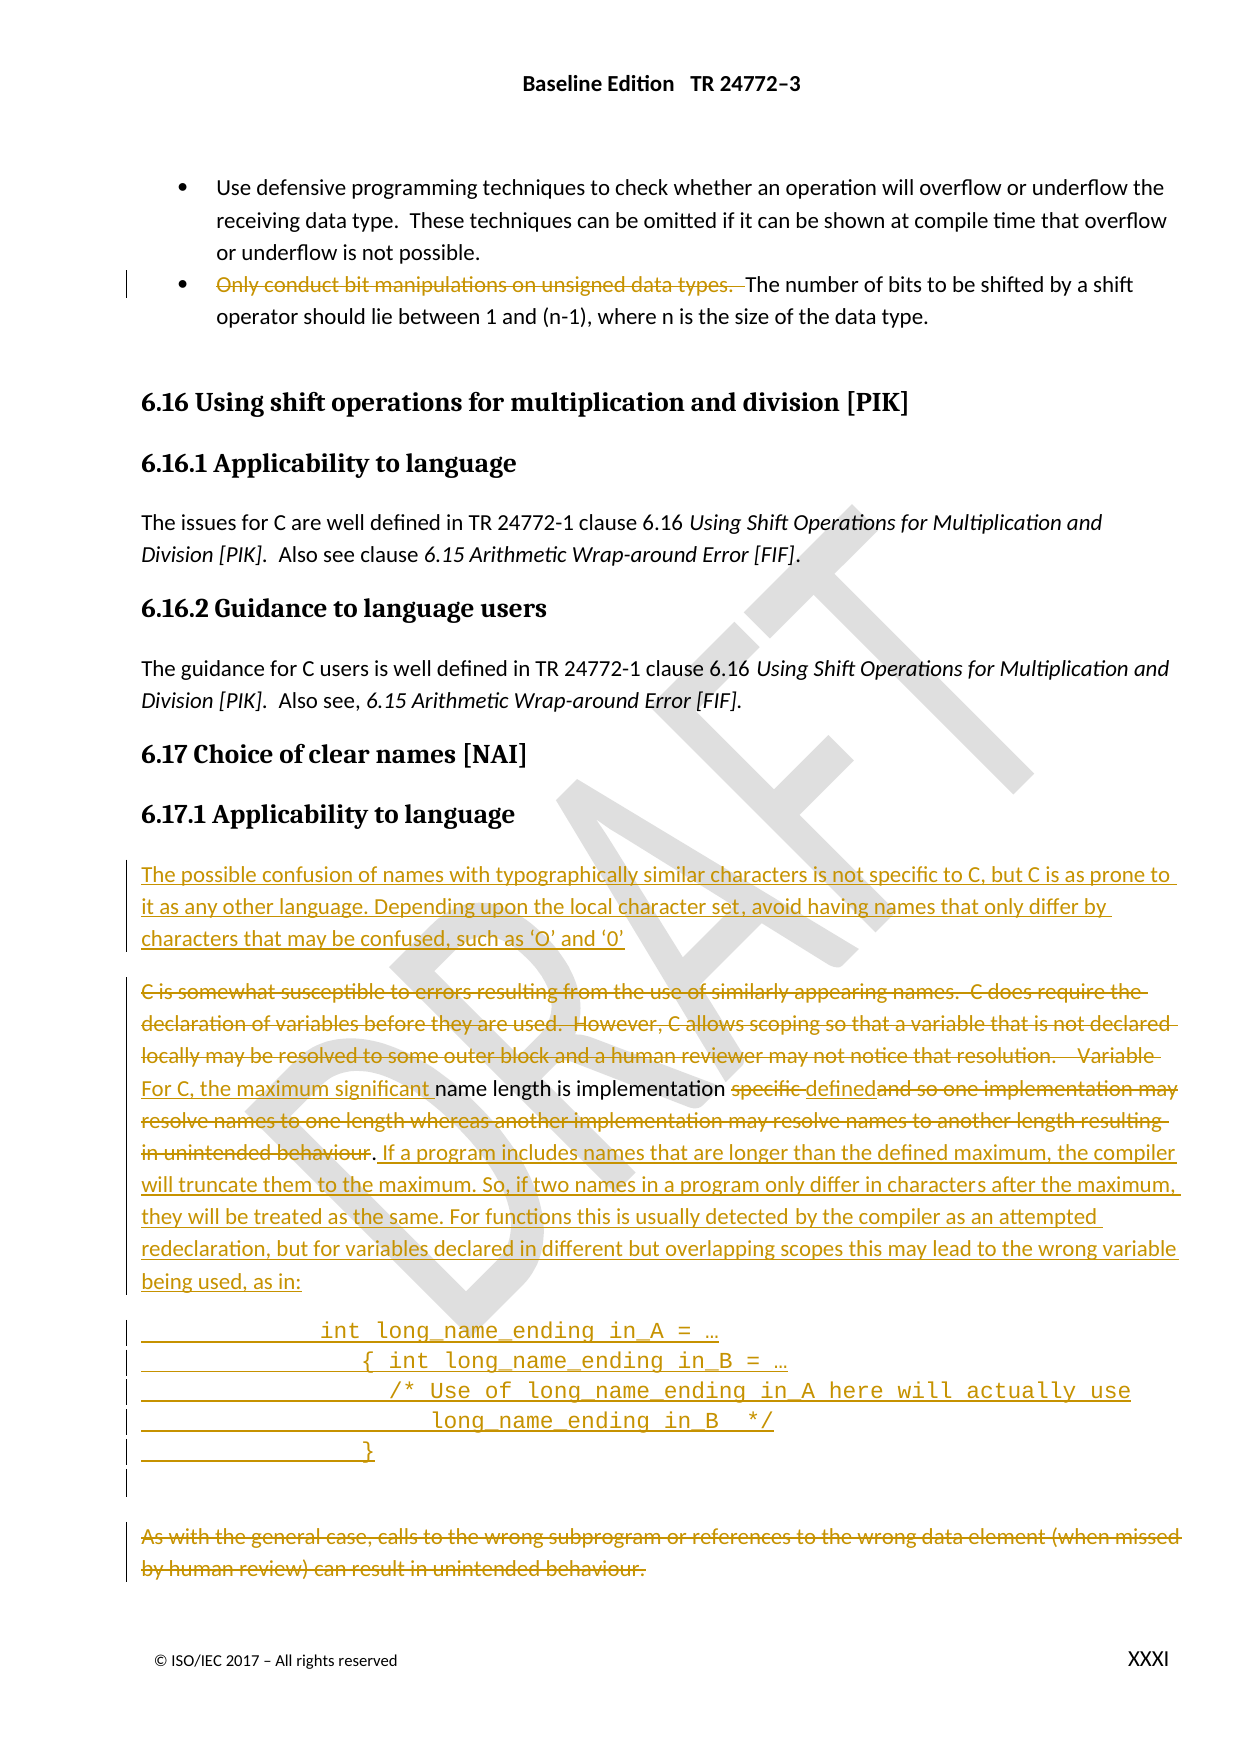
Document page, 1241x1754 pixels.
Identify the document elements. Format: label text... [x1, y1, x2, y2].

subtitle 6.16.2 Guidance to language users [141, 593, 1182, 625]
text name length is implementation . [141, 977, 1182, 1295]
text The issues for C are well defined in TR 24772-1 clause 6.16 Using Shift Operations for Multiplication and Division [PIK]. Also see clause 6.15 Arithmetic Wrap-around Error [FIF]. [141, 508, 1182, 568]
subtitle 6.17.1 Applicability to language [141, 799, 1182, 831]
list Use defensive programming techniques to check whether an operation will overflow or underflow the receiving data type. These techniques can be omitted if it can be shown at compile time that overflow or underflow is not possible. [178, 173, 1182, 266]
list The number of bits to be shifted by a shift operator should lie between 1 and (n-1), where n is the size of the data type. [178, 270, 1182, 330]
text The guidance for C users is well defined in TR 24772-1 clause 6.16 Using Shift Operations for Multiplication and Division [PIK]. Also see, 6.15 Arithmetic Wrap-around Error [FIF]. [141, 654, 1182, 714]
subtitle 6.16 Using shift operations for multiplication and division [PIK] [141, 387, 1182, 419]
subtitle 6.16.1 Applicability to language [141, 448, 1182, 479]
subtitle 6.17 Choice of clear names [NAI] [141, 739, 1182, 770]
